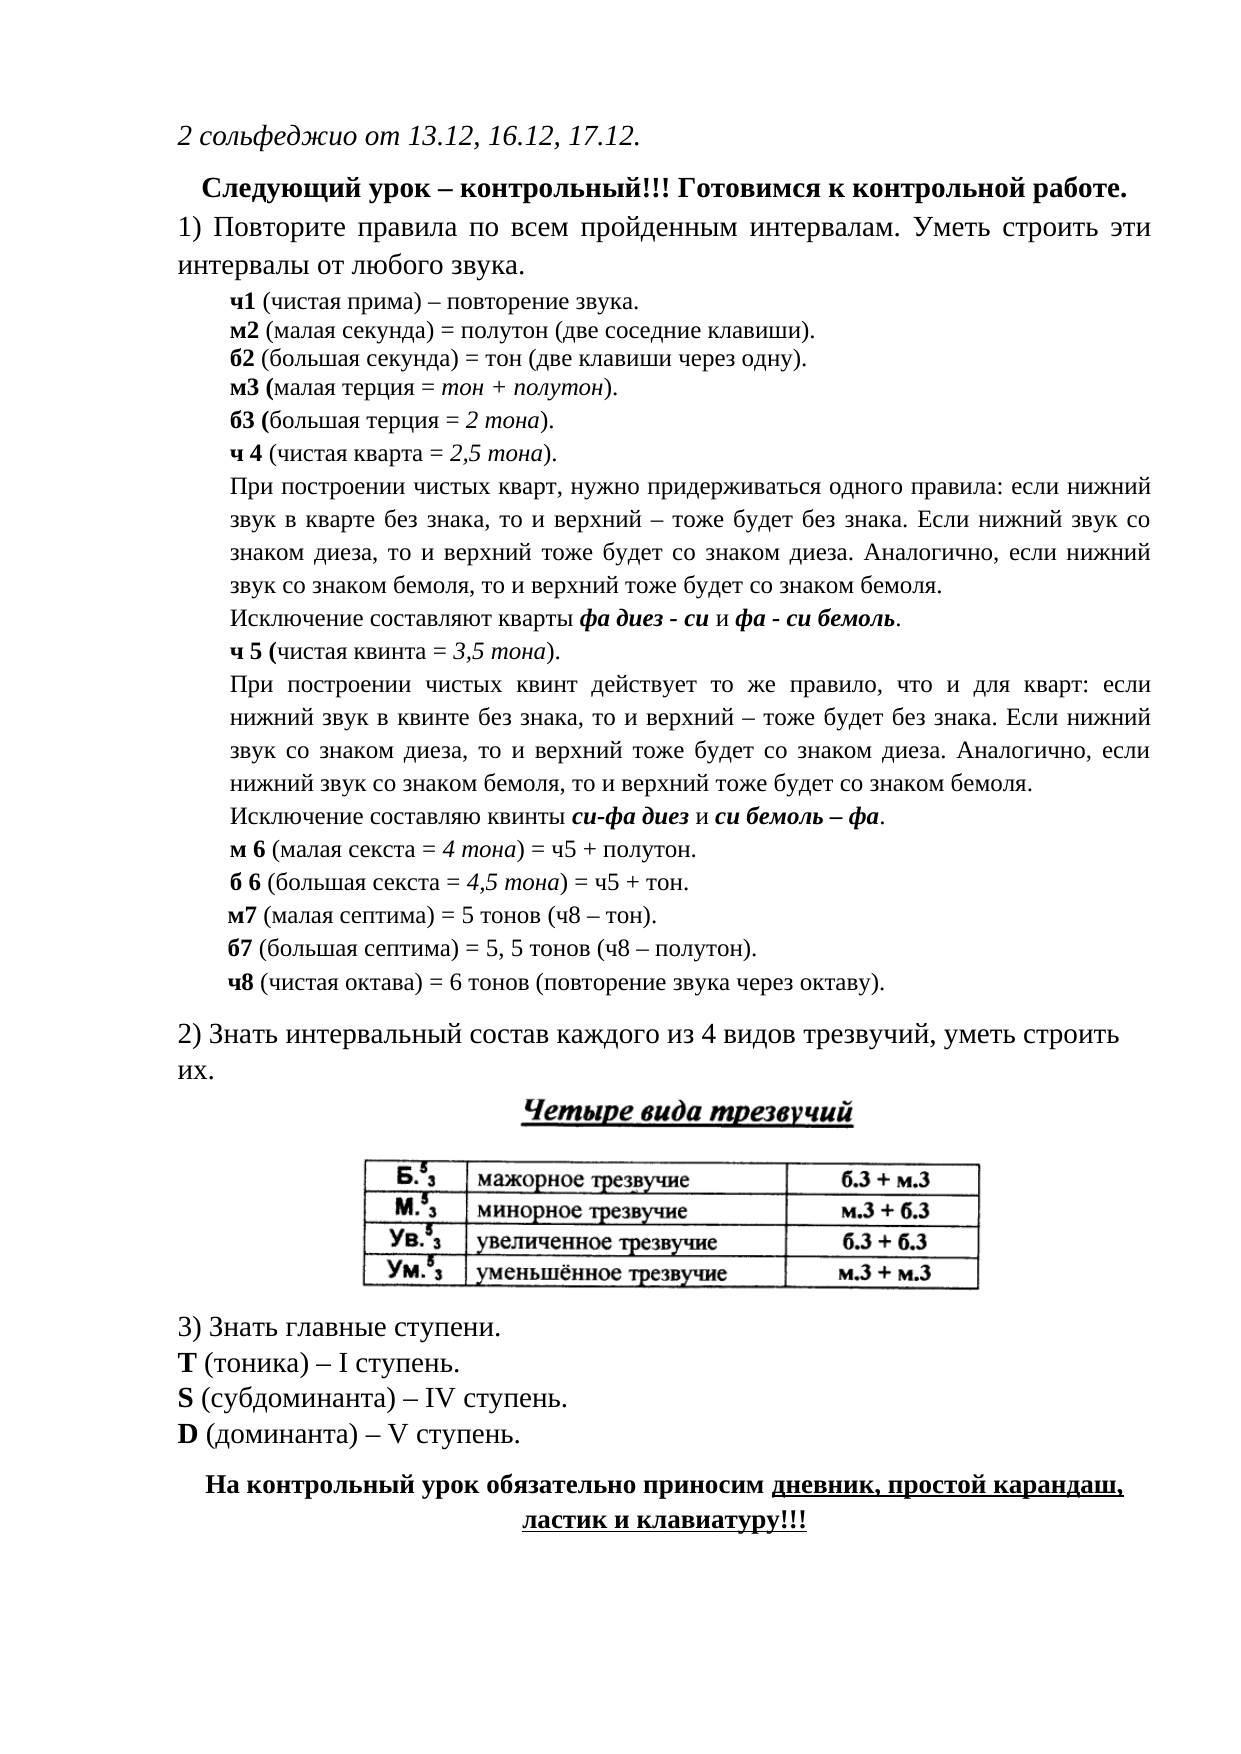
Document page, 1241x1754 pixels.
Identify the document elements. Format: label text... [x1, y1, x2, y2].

list Исключение составляю квинты си-фа диез и си бемоль – фа. [229, 801, 1152, 830]
text 2) Знать интервальный состав каждого из 4 видов трезвучий, уметь строить их. [177, 1016, 1152, 1085]
text б7 (большая септима) = 5, 5 тонов (ч8 – полутон). [177, 933, 1152, 962]
picture [338, 1087, 990, 1308]
list ч 4 (чистая кварта = 2,5 тона). [229, 438, 1152, 467]
list При построении чистых квинт действует то же правило, что и для кварт: если нижний звук в квинте без знака, то и верхний – тоже будет без знака. Если нижний звук со знаком диеза, то и верхний тоже будет со знаком диеза. Аналогично, если нижний звук со знаком бемоля, то и верхний тоже будет со знаком бемоля. [229, 669, 1152, 797]
text м2 (малая секунда) = полутон (две соседние клавиши). [177, 315, 1152, 343]
text ч1 (чистая прима) – повторение звука. [177, 286, 1152, 315]
text S (субдоминанта) – IV ступень. [177, 1380, 1152, 1414]
text Т (тоника) – I ступень. [177, 1345, 1152, 1378]
text 3) Знать главные ступени. [177, 1309, 1152, 1343]
text б2 (большая секунда) = тон (две клавиши через одну). [177, 343, 1152, 372]
list м 6 (малая секста = 4 тона) = ч5 + полутон. [229, 834, 1152, 863]
list ч 5 (чистая квинта = 3,5 тона). [229, 636, 1152, 665]
text м7 (малая септима) = 5 тонов (ч8 – тон). [177, 901, 1152, 929]
text D (доминанта) – V ступень. [177, 1416, 1152, 1449]
list При построении чистых кварт, нужно придерживаться одного правила: если нижний звук в кварте без знака, то и верхний – тоже будет без знака. Если нижний звук со знаком диеза, то и верхний тоже будет со знаком диеза. Аналогично, если нижний звук со знаком бемоля, то и верхний тоже будет со знаком бемоля. [229, 471, 1152, 599]
text На контрольный урок обязательно приносим дневник, простой карандаш, ластик и клавиатуру!!! [177, 1468, 1152, 1535]
text 1) Повторите правила по всем пройденным интервалам. Уметь строить эти интервалы от любого звука. [177, 209, 1152, 281]
text ч8 (чистая октава) = 6 тонов (повторение звука через октаву). [177, 967, 1152, 995]
text б3 (большая терция = 2 тона). [177, 405, 1152, 434]
list б 6 (большая секста = 4,5 тона) = ч5 + тон. [229, 867, 1152, 896]
text Следующий урок – контрольный!!! Готовимся к контрольной работе. [177, 170, 1152, 204]
text м3 (малая терция = тон + полутон). [177, 372, 1152, 401]
list Исключение составляют кварты фа диез - си и фа - си бемоль. [229, 603, 1152, 632]
text 2 сольфеджио от 13.12, 16.12, 17.12. [177, 118, 1152, 152]
